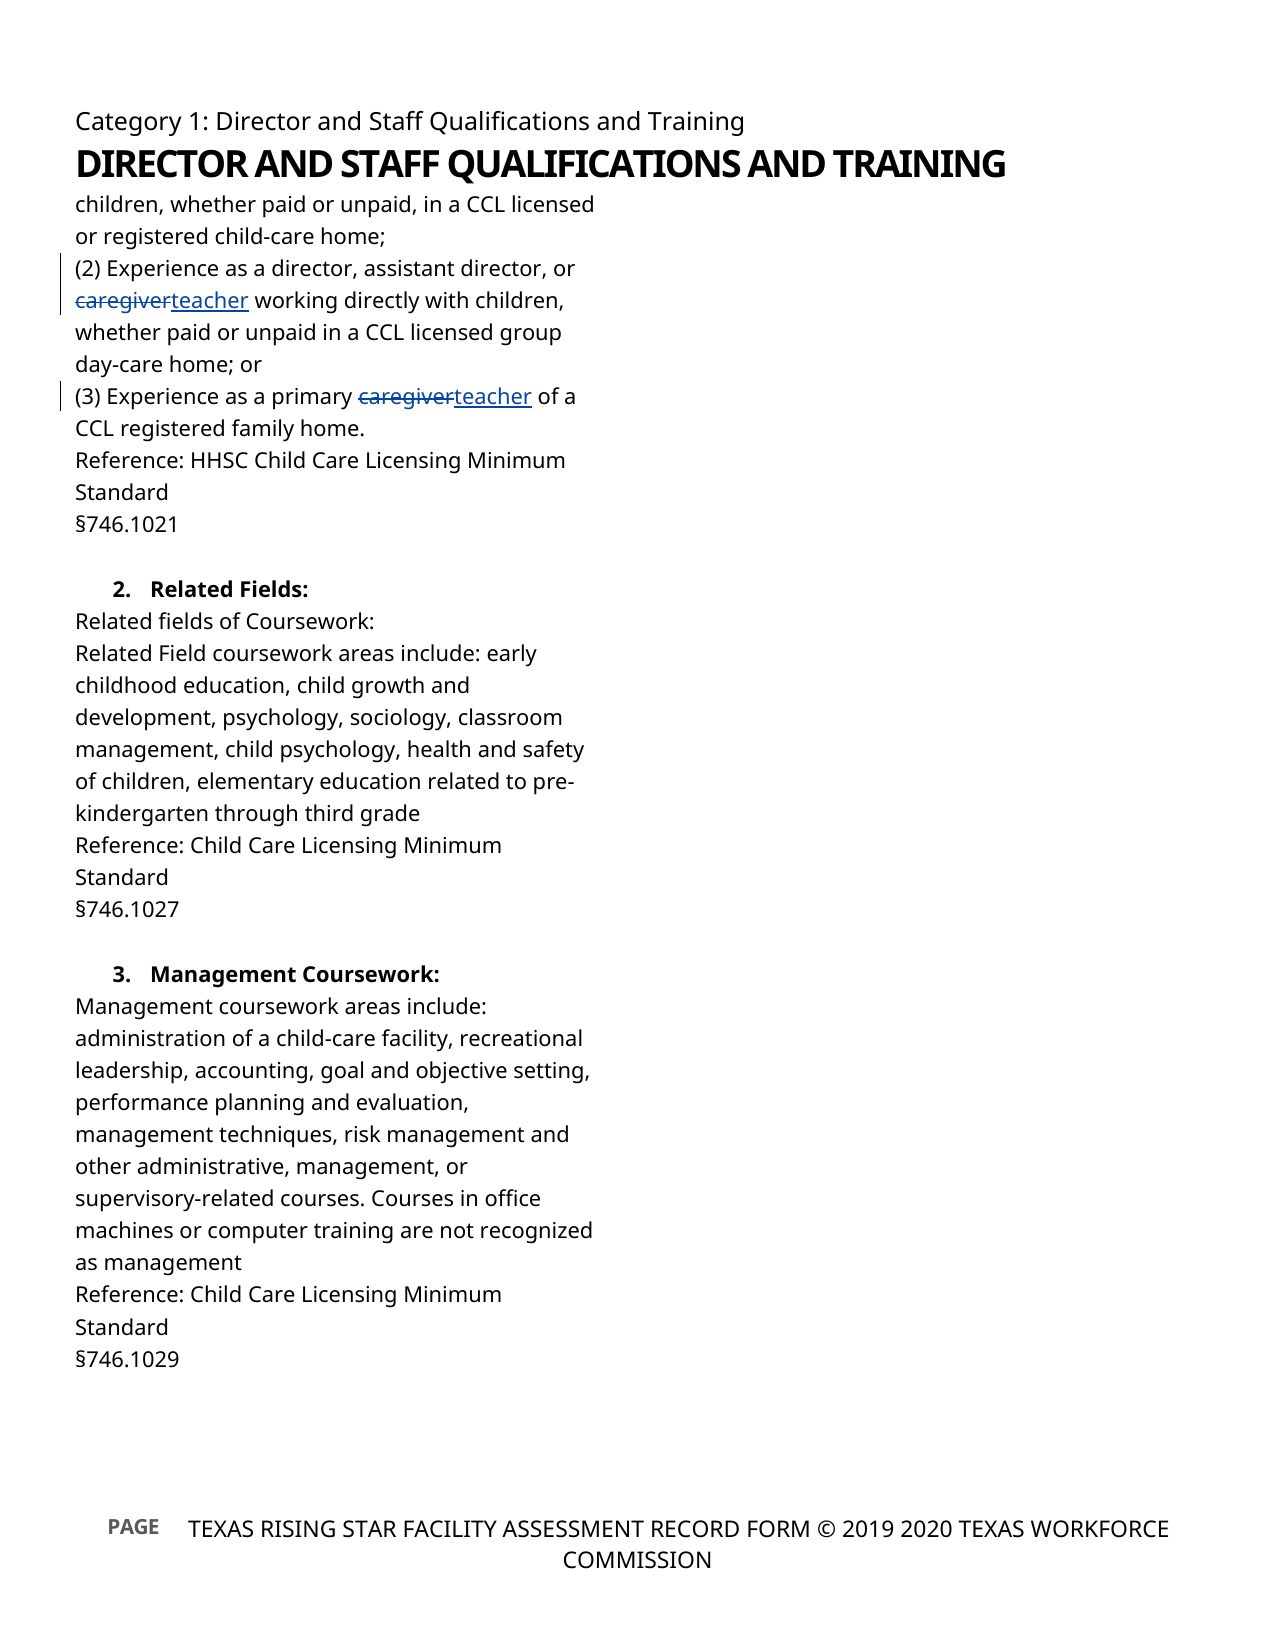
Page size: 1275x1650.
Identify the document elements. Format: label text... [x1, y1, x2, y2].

text Management coursework areas include: administration of a child-care facility, recreational leadership, accounting, goal and objective setting, performance planning and evaluation, management techniques, risk management and other administrative, management, or supervisory-related courses. Courses in office machines or computer training are not recognized as management [75, 991, 600, 1277]
text Reference: Child Care Licensing Minimum Standard [75, 830, 600, 892]
text §746.1029 [75, 1344, 600, 1373]
text Related Field coursework areas include: early childhood education, child growth and development, psychology, sociology, classroom management, child psychology, health and safety of children, elementary education related to pre- kindergarten through third grade [75, 638, 600, 828]
text §746.1027 [75, 894, 600, 924]
text (3) Experience as a primary of a CCL registered family home. [75, 381, 600, 443]
text (1) Experience as a primary or assistant working directly with children, whether paid or unpaid, in a CCL licensed or registered child-care home; [75, 189, 600, 251]
list Management Coursework: [112, 959, 600, 988]
text (2) Experience as a director, assistant director, or working directly with children, whether paid or unpaid in a CCL licensed group day-care home; or [75, 253, 600, 379]
text Reference: HHSC Child Care Licensing Minimum Standard [75, 445, 600, 507]
text Reference: Child Care Licensing Minimum Standard [75, 1279, 600, 1341]
text Related fields of Coursework: [75, 606, 600, 636]
text §746.1021 [75, 509, 600, 539]
list Related Fields: [112, 574, 600, 603]
